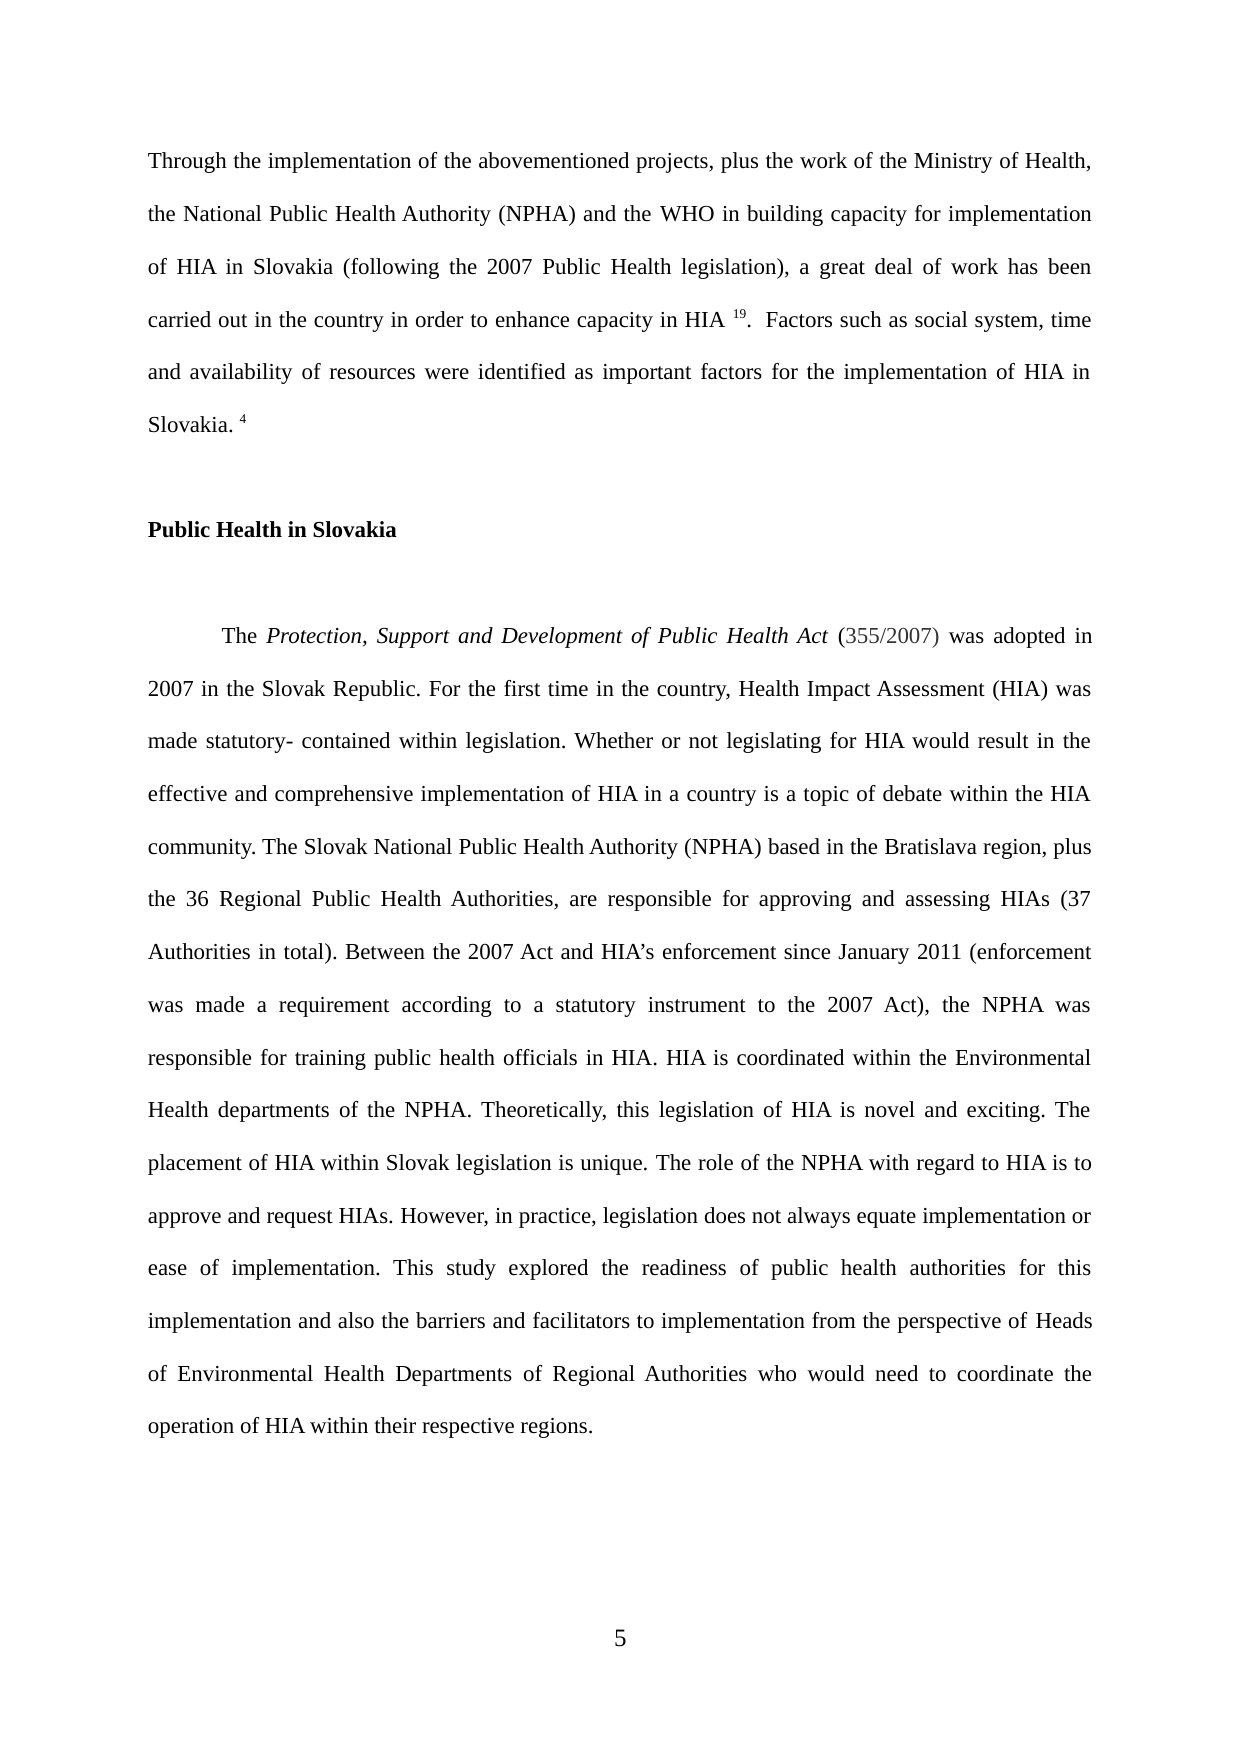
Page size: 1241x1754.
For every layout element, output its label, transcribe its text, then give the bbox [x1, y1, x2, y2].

text The Protection, Support and Development of Public Health Act (355/2007) was adopted in 2007 in the Slovak Republic. For the first time in the country, Health Impact Assessment (HIA) was made statutory- contained within legislation. Whether or not legislating for HIA would result in the effective and comprehensive implementation of HIA in a country is a topic of debate within the HIA community. The Slovak National Public Health Authority (NPHA) based in the Bratislava region, plus the 36 Regional Public Health Authorities, are responsible for approving and assessing HIAs (37 Authorities in total). Between the 2007 Act and HIA’s enforcement since January 2011 (enforcement was made a requirement according to a statutory instrument to the 2007 Act), the NPHA was responsible for training public health officials in HIA. HIA is coordinated within the Environmental Health departments of the NPHA. Theoretically, this legislation of HIA is novel and exciting. The placement of HIA within Slovak legislation is unique. The role of the NPHA with regard to HIA is to approve and request HIAs. However, in practice, legislation does not always equate implementation or ease of implementation. This study explored the readiness of public health authorities for this implementation and also the barriers and facilitators to implementation from the perspective of Heads of Environmental Health Departments of Regional Authorities who would need to coordinate the operation of HIA within their respective regions. [148, 622, 1093, 1439]
text Through the implementation of the abovementioned projects, plus the work of the Ministry of Health, the National Public Health Authority (NPHA) and the WHO in building capacity for implementation of HIA in Slovakia (following the 2007 Public Health legislation), a great deal of work has been carried out in the country in order to enhance capacity in HIA . Factors such as social system, time and availability of resources were identified as important factors for the implementation of HIA in Slovakia. 4 [148, 148, 1093, 437]
text Public Health in Slovakia [148, 517, 1093, 543]
